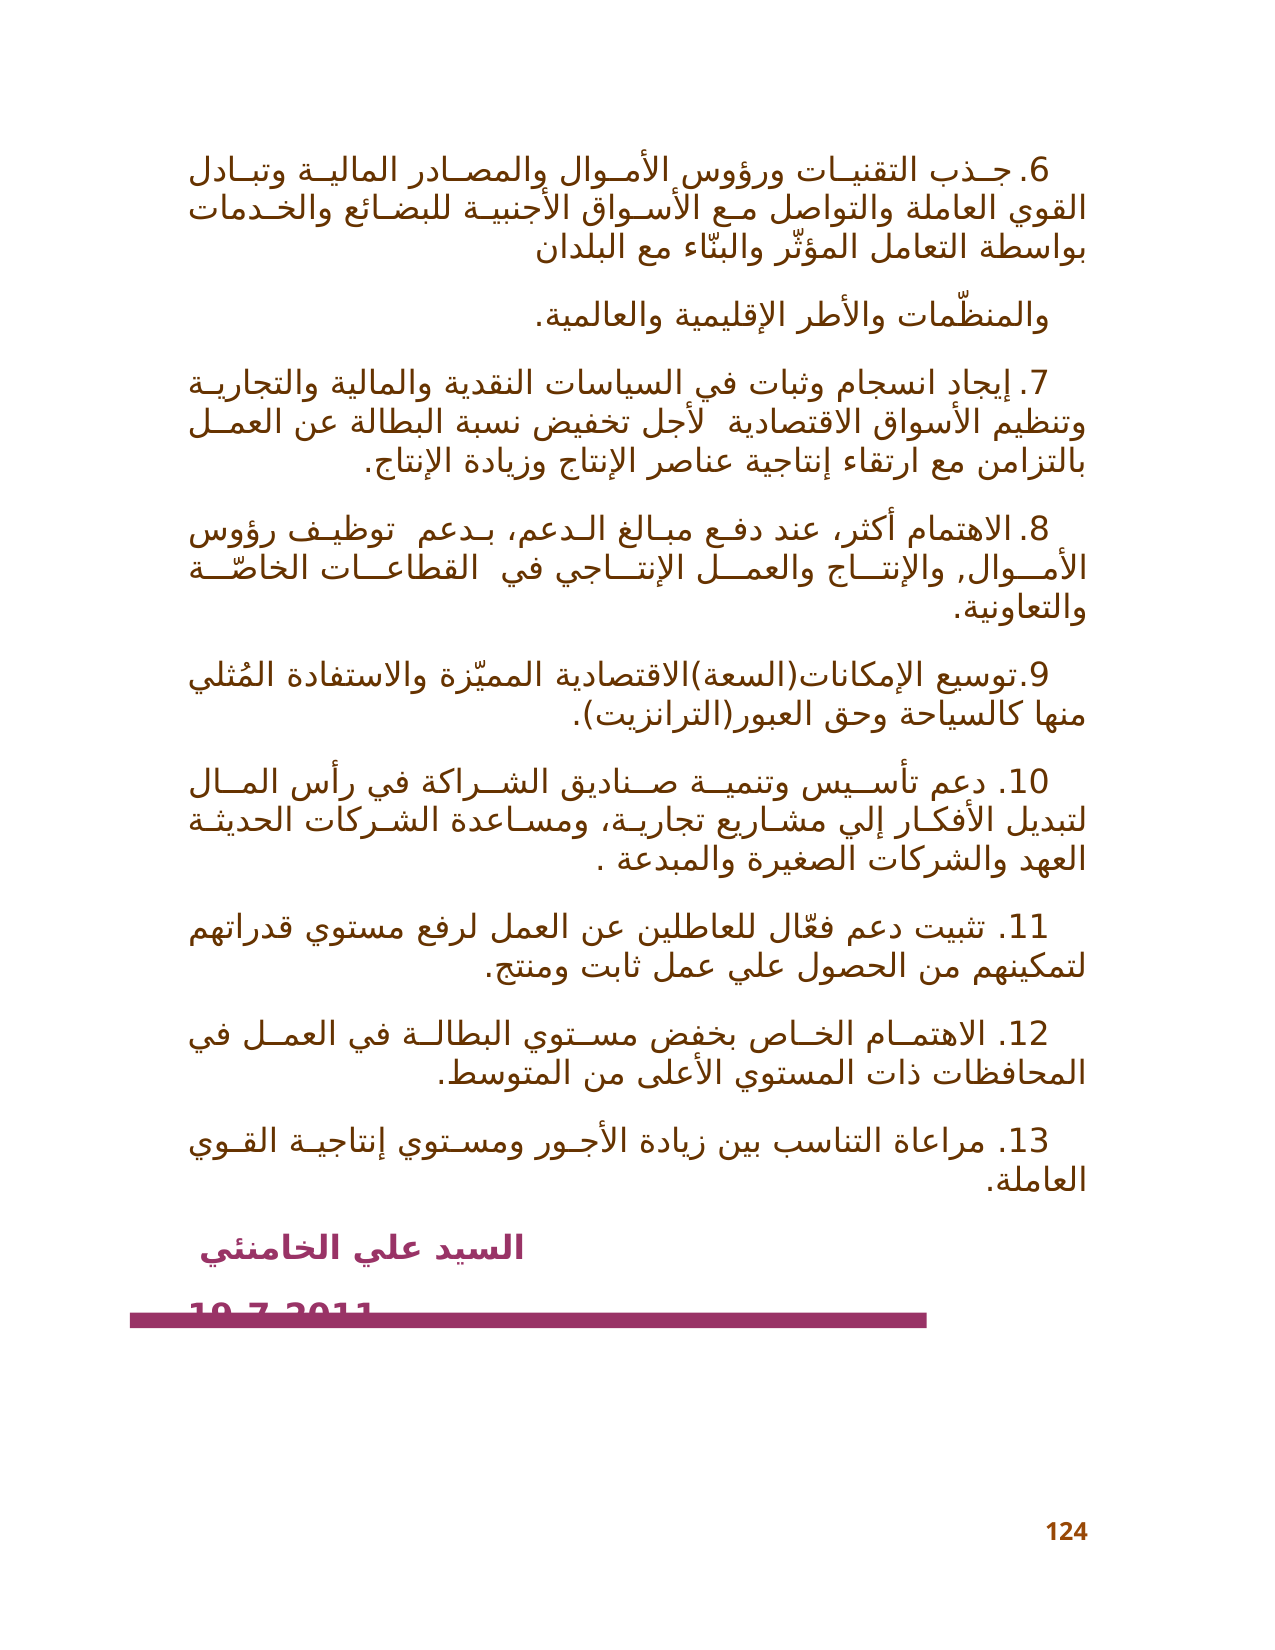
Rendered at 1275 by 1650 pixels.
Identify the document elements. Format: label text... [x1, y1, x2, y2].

text والمنظّمات والأطر الإقليمية والعالمية. [187, 296, 1087, 334]
text 6. جذب التقنيات ورؤوس الأموال والمصادر المالية وتبادل القوي العاملة والتواصل مع الأسواق الأجنبية للبضائع والخدمات بواسطة التعامل المؤثّر والبنّاء مع البلدان [187, 150, 1087, 267]
text 7. إيجاد انسجام وثبات في السياسات النقدية والمالية والتجارية وتنظيم الأسواق الاقتصادية لأجل تخفيض نسبة البطالة عن العمل بالتزامن مع ارتقاء إنتاجية عناصر الإنتاج وزيادة الإنتاج. [187, 364, 1087, 480]
text 9. توسيع الإمكانات(السعة)الاقتصادية المميّزة والاستفادة المُثلي منها کالسياحة وحق العبور(الترانزيت). [187, 655, 1087, 733]
text 10. دعم تأسيس وتنمية صناديق الشراكة في رأس المال لتبديل الأفكار إلي مشاريع تجارية، ومساعدة الشركات الحديثة العهد والشركات الصغيرة والمبدعة . [187, 762, 1087, 879]
text 13. مراعاة التناسب بين زيادة الأجور ومستوي إنتاجية القوي العاملة. [187, 1122, 1087, 1199]
text 19-7-2011 [187, 1296, 1087, 1335]
text 8. الاهتمام أكثر، عند دفع مبالغ الدعم، بدعم توظيف رؤوس الأموال, والإنتاج والعمل الإنتاجي في القطاعات الخاصّة والتعاونية. [187, 509, 1087, 626]
text 12. الاهتمام الخاص بخفض مستوي البطالة في العمل في المحافظات ذات المستوي الأعلى من المتوسط. [187, 1015, 1087, 1092]
text 11. تثبيت دعم فعّال للعاطلين عن العمل لرفع مستوي قدراتهم لتمکينهم من الحصول علي عمل ثابت ومنتج. [187, 908, 1087, 986]
text السيد علي الخامنئي [187, 1228, 1087, 1267]
